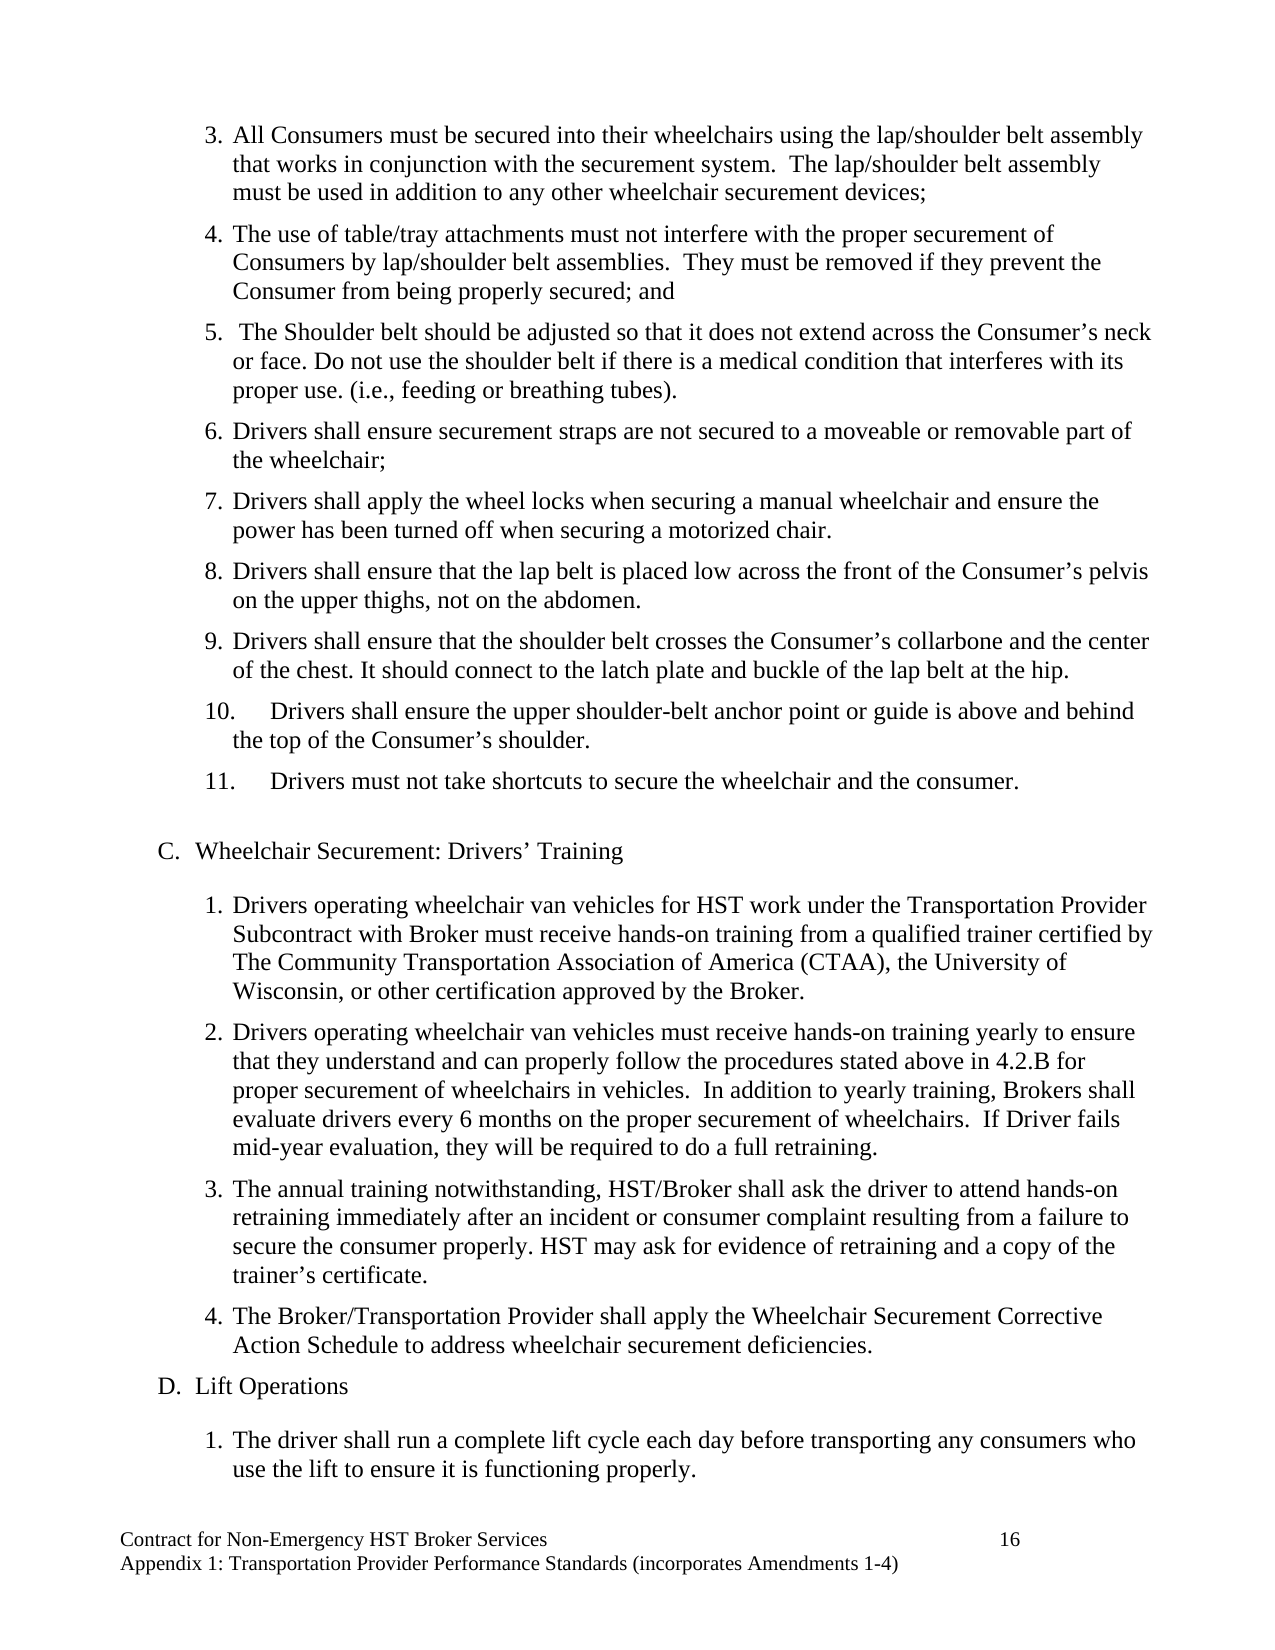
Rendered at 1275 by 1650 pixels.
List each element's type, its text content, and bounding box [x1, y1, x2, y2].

subtitle Drivers shall apply the wheel locks when securing a manual wheelchair and ensure the power has been turned off when securing a motorized chair. [204, 486, 1155, 544]
subtitle Drivers operating wheelchair van vehicles for HST work under the Transportation Provider Subcontract with Broker must receive hands-on training from a qualified trainer certified by The Community Transportation Association of America (CTAA), the University of Wisconsin, or other certification approved by the Broker. [204, 890, 1155, 1005]
subtitle The Shoulder belt should be adjusted so that it does not extend across the Consumer’s neck or face. Do not use the shoulder belt if there is a medical condition that interferes with its proper use. (i.e., feeding or breathing tubes). [204, 317, 1155, 404]
subtitle The driver shall run a complete lift cycle each day before transporting any consumers who use the lift to ensure it is functioning properly. [204, 1425, 1155, 1482]
subtitle Drivers shall ensure securement straps are not secured to a moveable or removable part of the wheelchair; [204, 416, 1155, 474]
subtitle Wheelchair Securement: Drivers’ Training [157, 836, 1155, 865]
subtitle Drivers operating wheelchair van vehicles must receive hands-on training yearly to ensure that they understand and can properly follow the procedures stated above in 4.2.B for proper securement of wheelchairs in vehicles. In addition to yearly training, Brokers shall evaluate drivers every 6 months on the proper securement of wheelchairs. If Driver fails mid-year evaluation, they will be required to do a full retraining. [204, 1017, 1155, 1161]
subtitle The use of table/tray attachments must not interfere with the proper securement of Consumers by lap/shoulder belt assemblies. They must be removed if they prevent the Consumer from being properly secured; and [204, 219, 1155, 305]
subtitle The Broker/Transportation Provider shall apply the Wheelchair Securement Corrective Action Schedule to address wheelchair securement deficiencies. [204, 1301, 1155, 1359]
subtitle The annual training notwithstanding, HST/Broker shall ask the driver to attend hands-on retraining immediately after an incident or consumer complaint resulting from a failure to secure the consumer properly. HST may ask for evidence of retraining and a copy of the trainer’s certificate. [204, 1174, 1155, 1289]
subtitle Drivers must not take shortcuts to secure the wheelchair and the consumer. [204, 766, 1155, 795]
subtitle Drivers shall ensure that the lap belt is placed low across the front of the Consumer’s pelvis on the upper thighs, not on the abdomen. [204, 556, 1155, 614]
subtitle Lift Operations [157, 1371, 1155, 1400]
subtitle All Consumers must be secured into their wheelchairs using the lap/shoulder belt assembly that works in conjunction with the securement system. The lap/shoulder belt assembly must be used in addition to any other wheelchair securement devices; [204, 120, 1155, 206]
subtitle Drivers shall ensure the upper shoulder-belt anchor point or guide is above and behind the top of the Consumer’s shoulder. [204, 696, 1155, 754]
subtitle Drivers shall ensure that the shoulder belt crosses the Consumer’s collarbone and the center of the chest. It should connect to the latch plate and buckle of the lap belt at the hip. [204, 626, 1155, 684]
